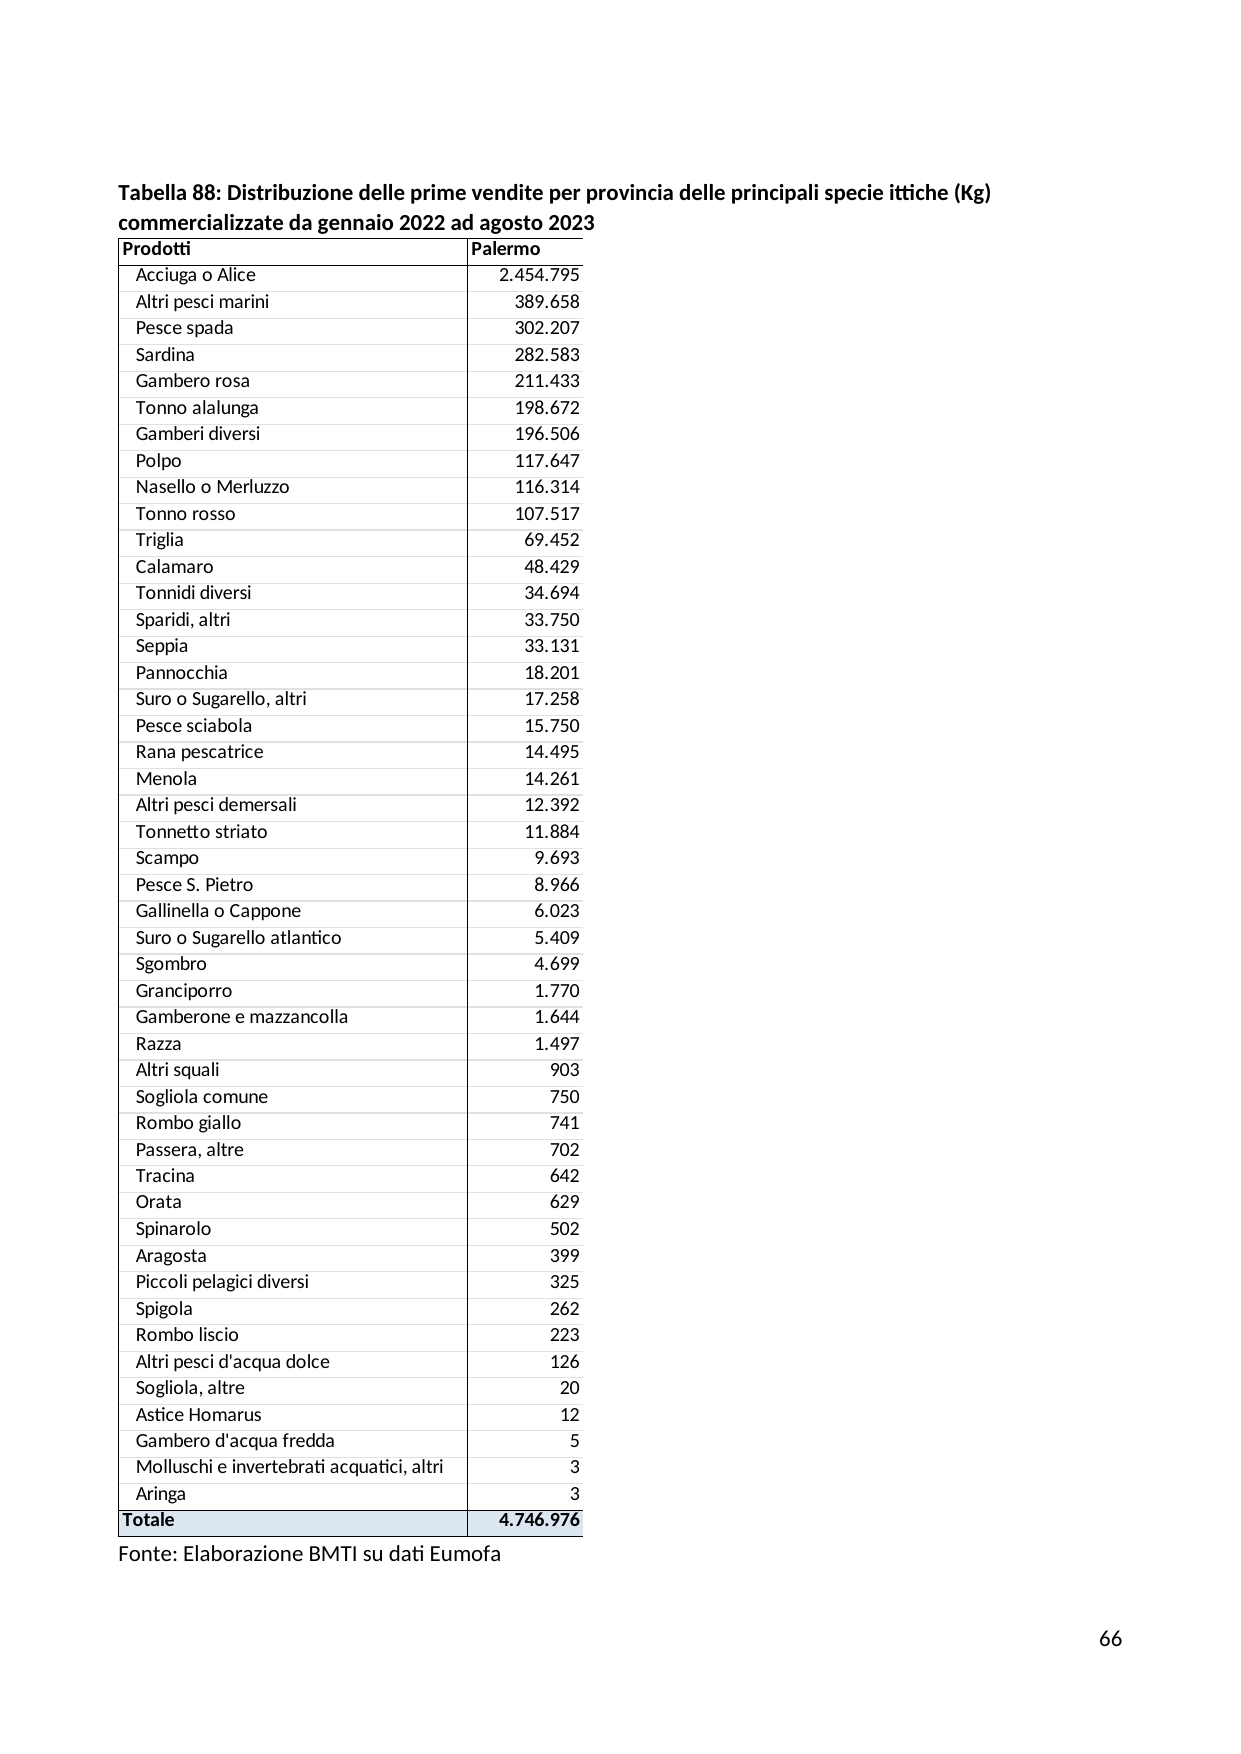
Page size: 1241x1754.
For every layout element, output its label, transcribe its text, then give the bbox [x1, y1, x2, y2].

text Fonte: Elaborazione BMTI su dati Eumofa [118, 238, 1122, 1568]
text Tabella 88: Distribuzione delle prime vendite per provincia delle principali specie ittiche (Kg) commercializzate da gennaio 2022 ad agosto 2023 [118, 178, 1122, 236]
